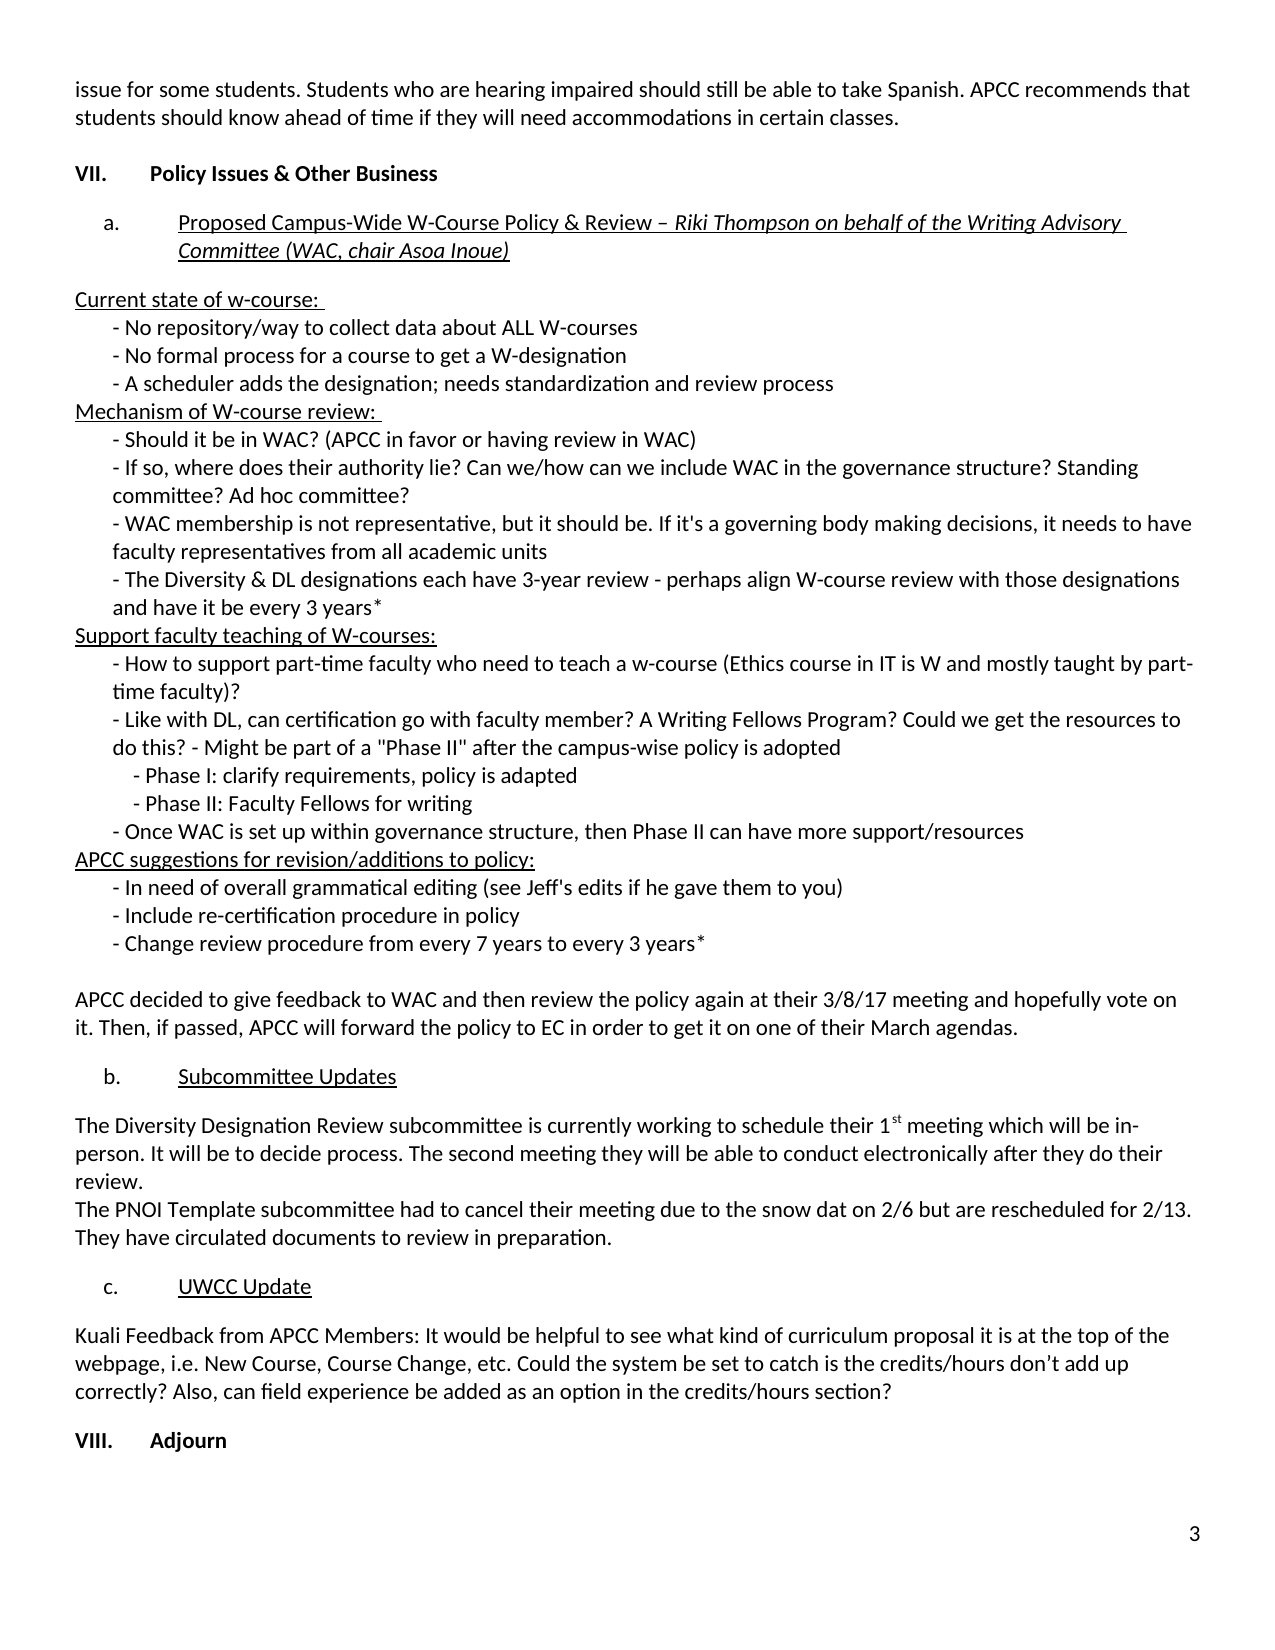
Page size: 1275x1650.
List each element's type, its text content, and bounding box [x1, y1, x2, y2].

list Subcommittee Updates [103, 1062, 1200, 1090]
text - Like with DL, can certification go with faculty member? A Writing Fellows Program? Could we get the resources to do this? - Might be part of a "Phase II" after the campus-wise policy is adopted [112, 705, 1200, 761]
text - How to support part-time faculty who need to teach a w-course (Ethics course in IT is W and mostly taught by part-time faculty)? [112, 649, 1200, 705]
text - The Diversity & DL designations each have 3-year review - perhaps align W-course review with those designations and have it be every 3 years* [112, 565, 1200, 621]
text The Diversity Designation Review subcommittee is currently working to schedule their 1st meeting which will be in-person. It will be to decide process. The second meeting they will be able to conduct electronically after they do their review. [75, 1111, 1200, 1195]
text - Phase II: Faculty Fellows for writing [112, 789, 1200, 817]
text APCC suggestions for revision/additions to policy: [75, 845, 1200, 873]
text - WAC membership is not representative, but it should be. If it's a governing body making decisions, it needs to have faculty representatives from all academic units [112, 509, 1200, 565]
text APCC decided to give feedback to WAC and then review the policy again at their 3/8/17 meeting and hopefully vote on it. Then, if passed, APCC will forward the policy to EC in order to get it on one of their March agendas. [75, 985, 1200, 1041]
text - Phase I: clarify requirements, policy is adapted [112, 761, 1200, 789]
text - Change review procedure from every 7 years to every 3 years* [112, 929, 1200, 957]
text - No formal process for a course to get a W-designation [112, 341, 1200, 369]
text - In need of overall grammatical editing (see Jeff's edits if he gave them to you) [112, 873, 1200, 901]
text Current state of w-course: [75, 285, 1200, 313]
text VII. Policy Issues & Other Business [75, 159, 1200, 187]
list Proposed Campus-Wide W-Course Policy & Review – Riki Thompson on behalf of the Writing Advisory Committee (WAC, chair Asoa Inoue) [103, 208, 1200, 264]
text Kuali Feedback from APCC Members: It would be helpful to see what kind of curriculum proposal it is at the top of the webpage, i.e. New Course, Course Change, etc. Could the system be set to catch is the credits/hours don’t add up correctly? Also, can field experience be added as an option in the credits/hours section? [75, 1321, 1200, 1405]
text - Once WAC is set up within governance structure, then Phase II can have more support/resources [112, 817, 1200, 845]
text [75, 75, 1200, 131]
text VIII. Adjourn [75, 1426, 1200, 1454]
list UWCC Update [103, 1272, 1200, 1300]
text - Include re-certification procedure in policy [112, 901, 1200, 929]
text - Should it be in WAC? (APCC in favor or having review in WAC) [112, 425, 1200, 453]
text Mechanism of W-course review: [75, 397, 1200, 425]
text - If so, where does their authority lie? Can we/how can we include WAC in the governance structure? Standing committee? Ad hoc committee? [112, 453, 1200, 509]
text - A scheduler adds the designation; needs standardization and review process [112, 369, 1200, 397]
text The PNOI Template subcommittee had to cancel their meeting due to the snow dat on 2/6 but are rescheduled for 2/13. They have circulated documents to review in preparation. [75, 1195, 1200, 1251]
text - No repository/way to collect data about ALL W-courses [112, 313, 1200, 341]
text Support faculty teaching of W-courses: [75, 621, 1200, 649]
